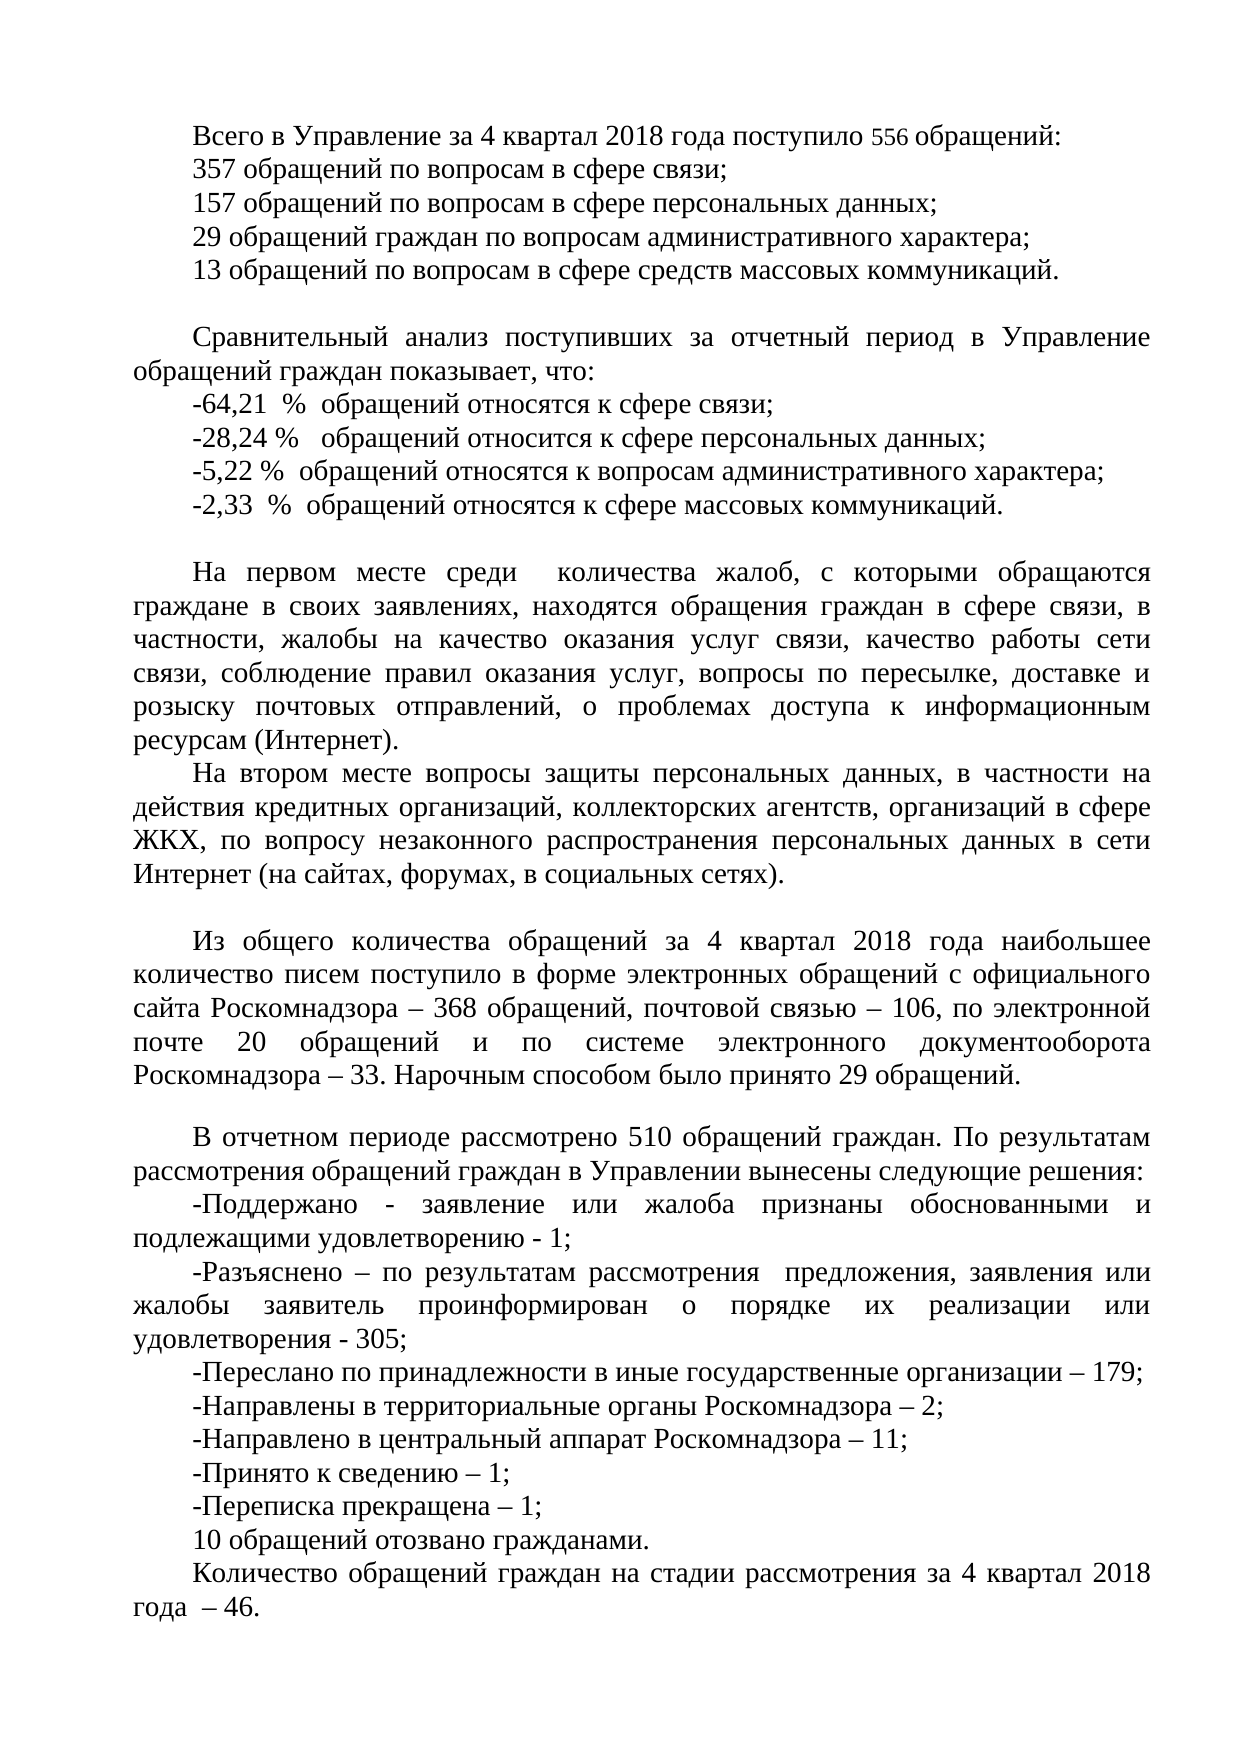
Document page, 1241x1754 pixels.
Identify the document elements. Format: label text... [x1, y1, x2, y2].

text 13 обращений по вопросам в сфере средств массовых коммуникаций. [133, 252, 1152, 286]
text 157 обращений по вопросам в сфере персональных данных; [133, 185, 1152, 219]
text -Принято к сведению – 1; [133, 1455, 1152, 1488]
text -64,21 % обращений относятся к сфере связи; [133, 386, 1152, 420]
text -5,22 % обращений относятся к вопросам административного характера; [133, 453, 1152, 487]
text -Поддержано - заявление или жалоба признаны обоснованными и подлежащими удовлетворению - 1; [133, 1187, 1152, 1254]
text Сравнительный анализ поступивших за отчетный период в Управление обращений граждан показывает, что: [133, 319, 1152, 386]
text -Направлены в территориальные органы Роскомнадзора – 2; [133, 1388, 1152, 1421]
text -Разъяснено – по результатам рассмотрения предложения, заявления или жалобы заявитель проинформирован о порядке их реализации или удовлетворения - 305; [133, 1254, 1152, 1354]
text -Переписка прекращена – 1; [133, 1488, 1152, 1522]
text На втором месте вопросы защиты персональных данных, в частности на действия кредитных организаций, коллекторских агентств, организаций в сфере ЖКХ, по вопросу незаконного распространения персональных данных в сети Интернет (на сайтах, форумах, в социальных сетях). [133, 755, 1152, 889]
text Всего в Управление за 4 квартал 2018 года поступило 556 обращений: [133, 118, 1152, 152]
text 357 обращений по вопросам в сфере связи; [133, 152, 1152, 185]
text Из общего количества обращений за 4 квартал 2018 года наибольшее количество писем поступило в форме электронных обращений с официального сайта Роскомнадзора – 368 обращений, почтовой связью – 106, по электронной почте 20 обращений и по системе электронного документооборота Роскомнадзора – 33. Нарочным способом было принято 29 обращений. [133, 923, 1152, 1091]
text 29 обращений граждан по вопросам административного характера; [133, 219, 1152, 252]
text В отчетном периоде рассмотрено 510 обращений граждан. По результатам рассмотрения обращений граждан в Управлении вынесены следующие решения: [133, 1119, 1152, 1187]
text На первом месте среди количества жалоб, с которыми обращаются граждане в своих заявлениях, находятся обращения граждан в сфере связи, в частности, жалобы на качество оказания услуг связи, качество работы сети связи, соблюдение правил оказания услуг, вопросы по пересылке, доставке и розыску почтовых отправлений, о проблемах доступа к информационным ресурсам (Интернет). [133, 554, 1152, 755]
text Количество обращений граждан на стадии рассмотрения за 4 квартал 2018 года – 46. [133, 1556, 1152, 1623]
text -Переслано по принадлежности в иные государственные организации – 179; [133, 1354, 1152, 1388]
text -28,24 % обращений относится к сфере персональных данных; [133, 420, 1152, 453]
text 10 обращений отозвано гражданами. [133, 1522, 1152, 1556]
text -Направлено в центральный аппарат Роскомнадзора – 11; [133, 1421, 1152, 1455]
text -2,33 % обращений относятся к сфере массовых коммуникаций. [133, 487, 1152, 521]
